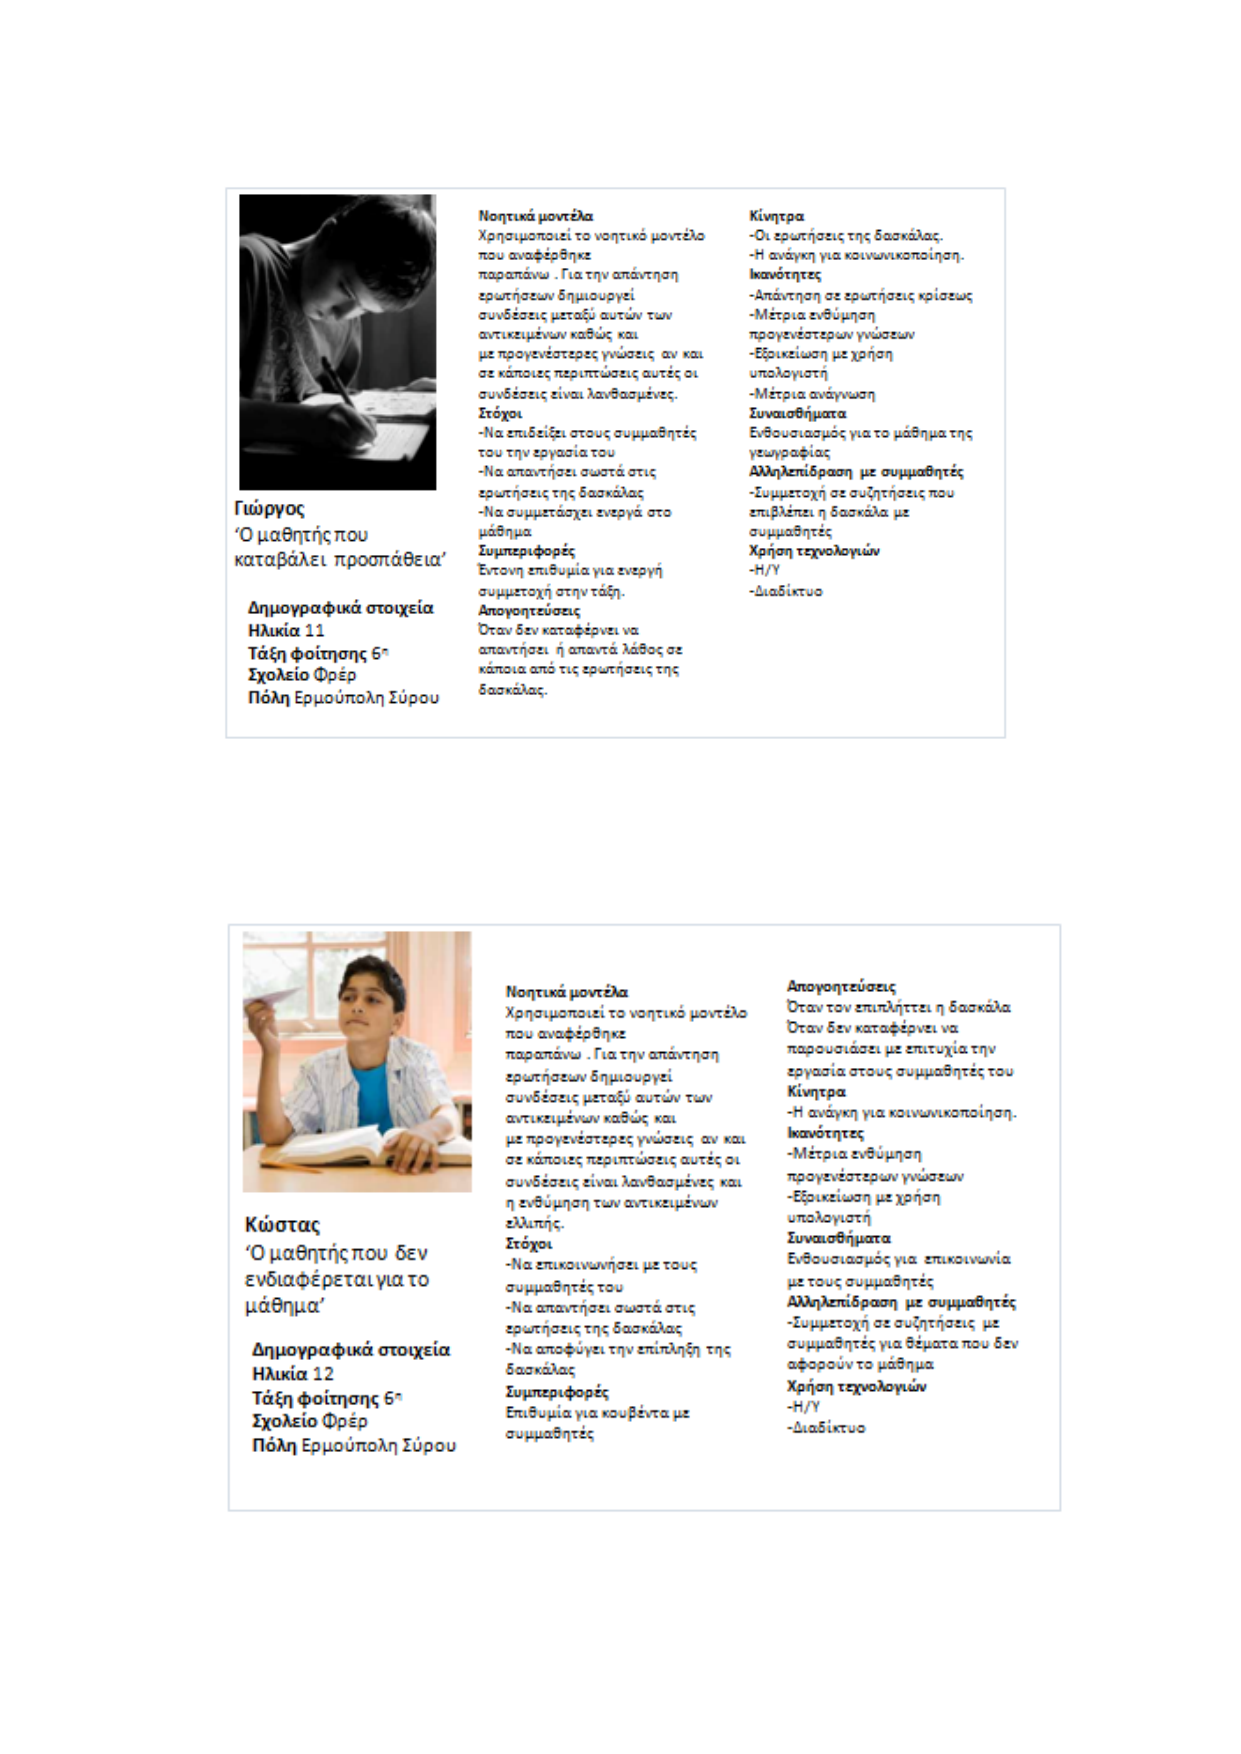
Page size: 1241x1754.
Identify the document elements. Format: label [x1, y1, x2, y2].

picture [187, 883, 1088, 1559]
picture [187, 150, 1031, 783]
